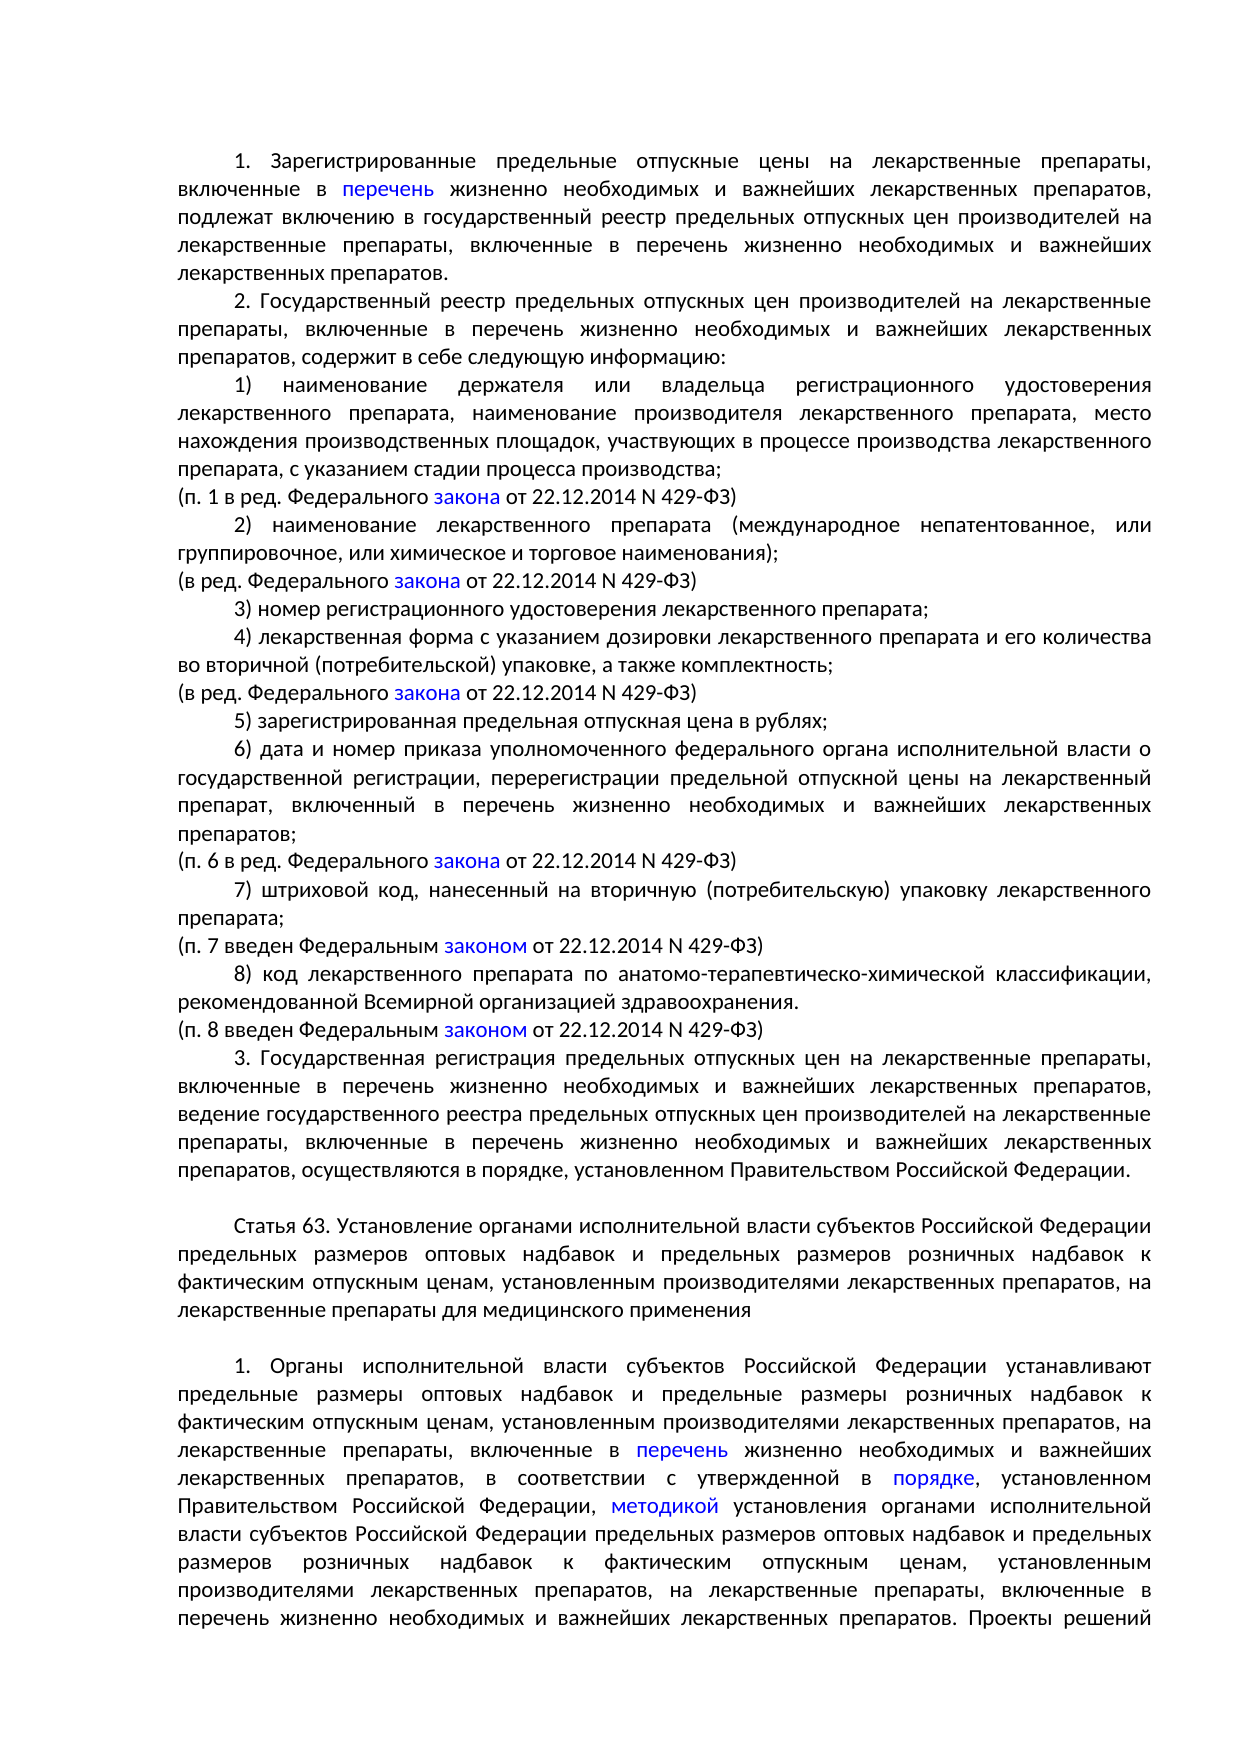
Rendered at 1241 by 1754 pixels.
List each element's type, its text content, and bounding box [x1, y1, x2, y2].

text (п. 7 введен Федеральным законом от 22.12.2014 N 429-ФЗ) [177, 931, 1152, 959]
text 1. Зарегистрированные предельные отпускные цены на лекарственные препараты, включенные в перечень жизненно необходимых и важнейших лекарственных препаратов, подлежат включению в государственный реестр предельных отпускных цен производителей на лекарственные препараты, включенные в перечень жизненно необходимых и важнейших лекарственных препаратов. [177, 146, 1152, 286]
text 1) наименование держателя или владельца регистрационного удостоверения лекарственного препарата, наименование производителя лекарственного препарата, место нахождения производственных площадок, участвующих в процессе производства лекарственного препарата, с указанием стадии процесса производства; [177, 370, 1152, 482]
text 2. Государственный реестр предельных отпускных цен производителей на лекарственные препараты, включенные в перечень жизненно необходимых и важнейших лекарственных препаратов, содержит в себе следующую информацию: [177, 286, 1152, 370]
text (в ред. Федерального закона от 22.12.2014 N 429-ФЗ) [177, 678, 1152, 707]
text 4) лекарственная форма с указанием дозировки лекарственного препарата и его количества во вторичной (потребительской) упаковке, а также комплектность; [177, 622, 1152, 678]
text 3) номер регистрационного удостоверения лекарственного препарата; [177, 594, 1152, 622]
text 7) штриховой код, нанесенный на вторичную (потребительскую) упаковку лекарственного препарата; [177, 875, 1152, 931]
text (в ред. Федерального закона от 22.12.2014 N 429-ФЗ) [177, 566, 1152, 594]
text (п. 8 введен Федеральным законом от 22.12.2014 N 429-ФЗ) [177, 1015, 1152, 1043]
text 2) наименование лекарственного препарата (международное непатентованное, или группировочное, или химическое и торговое наименования); [177, 510, 1152, 566]
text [177, 1351, 1152, 1631]
text 6) дата и номер приказа уполномоченного федерального органа исполнительной власти о государственной регистрации, перерегистрации предельной отпускной цены на лекарственный препарат, включенный в перечень жизненно необходимых и важнейших лекарственных препаратов; [177, 734, 1152, 847]
text 3. Государственная регистрация предельных отпускных цен на лекарственные препараты, включенные в перечень жизненно необходимых и важнейших лекарственных препаратов, ведение государственного реестра предельных отпускных цен производителей на лекарственные препараты, включенные в перечень жизненно необходимых и важнейших лекарственных препаратов, осуществляются в порядке, установленном Правительством Российской Федерации. [177, 1043, 1152, 1183]
text (п. 6 в ред. Федерального закона от 22.12.2014 N 429-ФЗ) [177, 847, 1152, 875]
text 5) зарегистрированная предельная отпускная цена в рублях; [177, 707, 1152, 734]
text (п. 1 в ред. Федерального закона от 22.12.2014 N 429-ФЗ) [177, 482, 1152, 510]
text 8) код лекарственного препарата по анатомо-терапевтическо-химической классификации, рекомендованной Всемирной организацией здравоохранения. [177, 959, 1152, 1015]
text Статья 63. Установление органами исполнительной власти субъектов Российской Федерации предельных размеров оптовых надбавок и предельных размеров розничных надбавок к фактическим отпускным ценам, установленным производителями лекарственных препаратов, на лекарственные препараты для медицинского применения [177, 1211, 1152, 1323]
